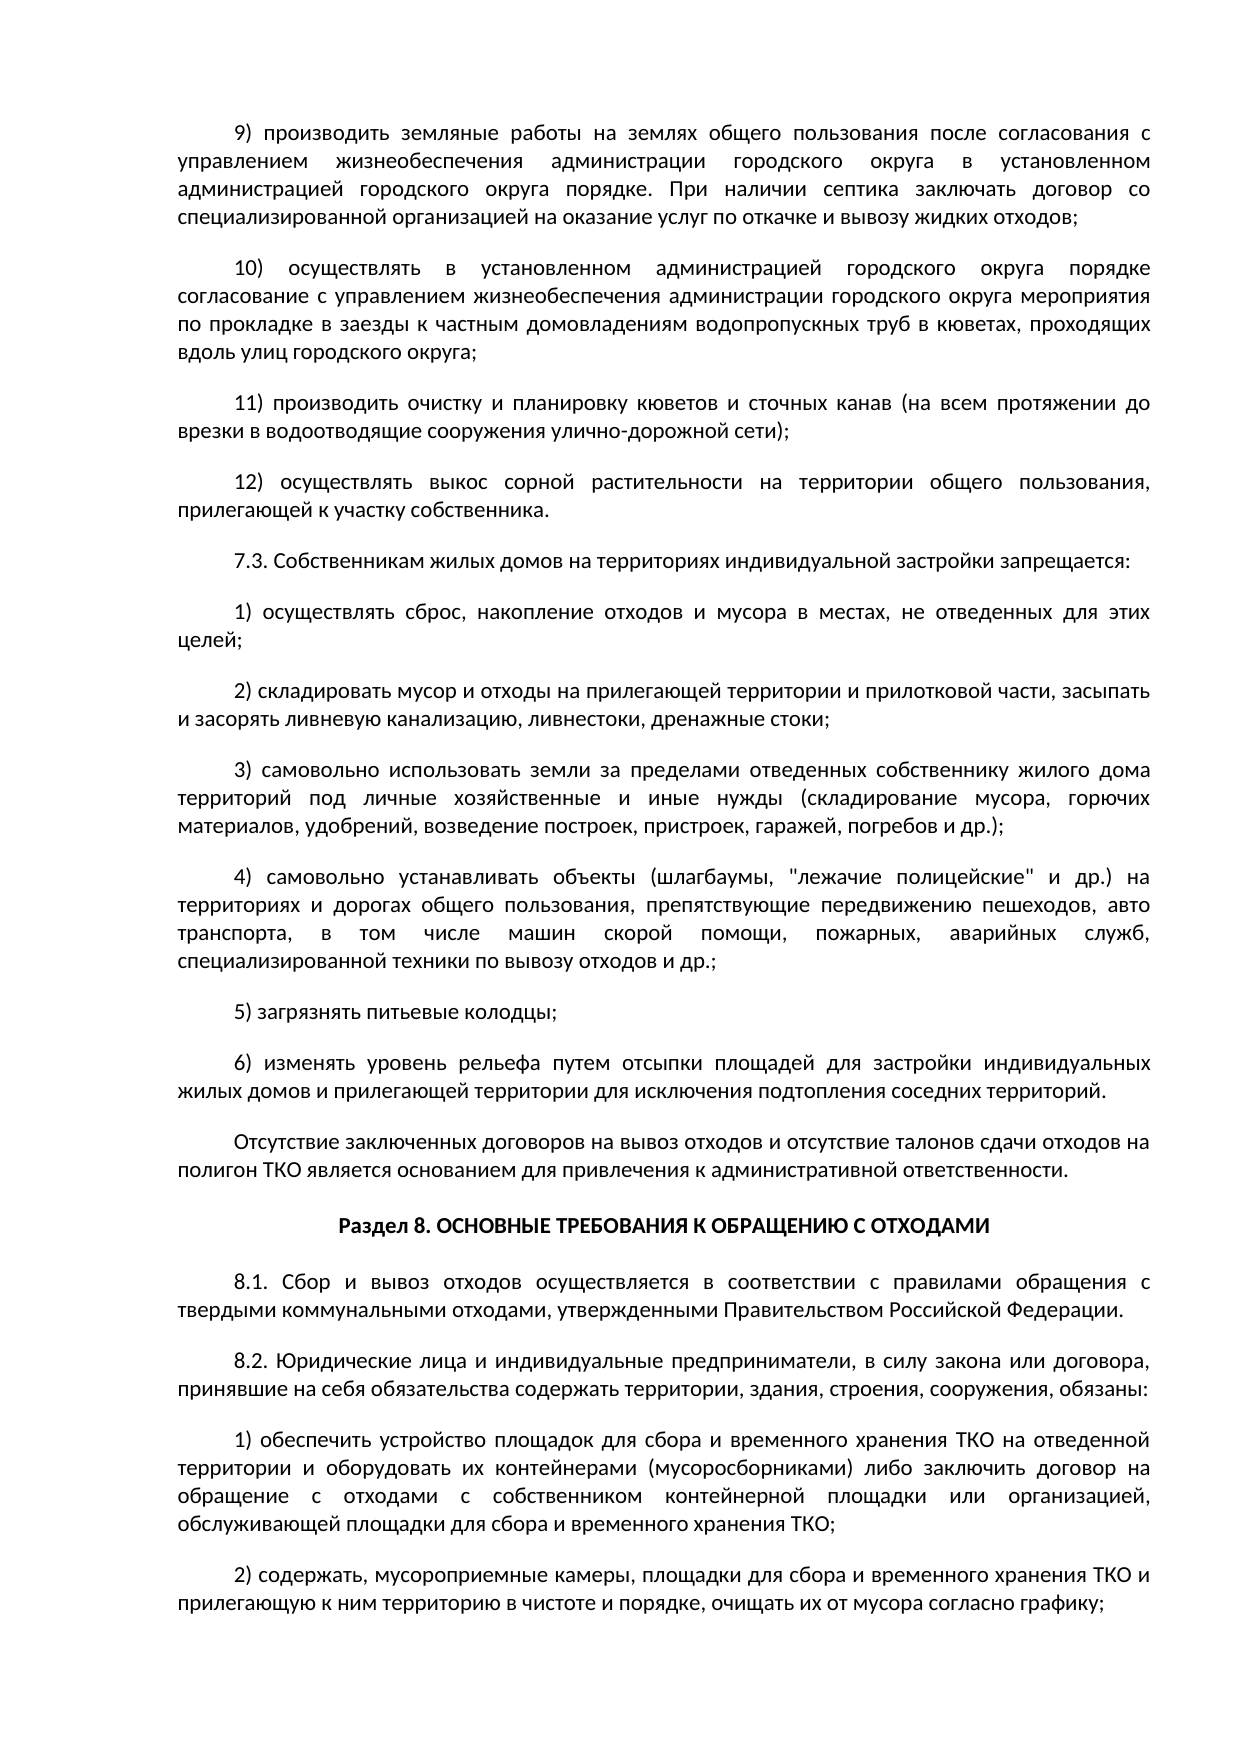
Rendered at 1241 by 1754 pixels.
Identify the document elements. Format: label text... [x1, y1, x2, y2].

text 1) осуществлять сброс, накопление отходов и мусора в местах, не отведенных для этих целей; [177, 597, 1152, 653]
text 7.3. Собственникам жилых домов на территориях индивидуальной застройки запрещается: [177, 546, 1152, 574]
text Отсутствие заключенных договоров на вывоз отходов и отсутствие талонов сдачи отходов на полигон ТКО является основанием для привлечения к административной ответственности. [177, 1127, 1152, 1183]
text 2) складировать мусор и отходы на прилегающей территории и прилотковой части, засыпать и засорять ливневую канализацию, ливнестоки, дренажные стоки; [177, 676, 1152, 732]
title Раздел 8. ОСНОВНЫЕ ТРЕБОВАНИЯ К ОБРАЩЕНИЮ С ОТХОДАМИ [177, 1211, 1152, 1239]
text 10) осуществлять в установленном администрацией городского округа порядке согласование с управлением жизнеобеспечения администрации городского округа мероприятия по прокладке в заезды к частным домовладениям водопропускных труб в кюветах, проходящих вдоль улиц городского округа; [177, 253, 1152, 365]
text 2) содержать, мусороприемные камеры, площадки для сбора и временного хранения ТКО и прилегающую к ним территорию в чистоте и порядке, очищать их от мусора согласно графику; [177, 1560, 1152, 1616]
text 4) самовольно устанавливать объекты (шлагбаумы, "лежачие полицейские" и др.) на территориях и дорогах общего пользования, препятствующие передвижению пешеходов, авто транспорта, в том числе машин скорой помощи, пожарных, аварийных служб, специализированной техники по вывозу отходов и др.; [177, 862, 1152, 974]
text 6) изменять уровень рельефа путем отсыпки площадей для застройки индивидуальных жилых домов и прилегающей территории для исключения подтопления соседних территорий. [177, 1048, 1152, 1104]
text 3) самовольно использовать земли за пределами отведенных собственнику жилого дома территорий под личные хозяйственные и иные нужды (складирование мусора, горючих материалов, удобрений, возведение построек, пристроек, гаражей, погребов и др.); [177, 755, 1152, 839]
text 12) осуществлять выкос сорной растительности на территории общего пользования, прилегающей к участку собственника. [177, 467, 1152, 523]
text 5) загрязнять питьевые колодцы; [177, 997, 1152, 1025]
text 9) производить земляные работы на землях общего пользования после согласования с управлением жизнеобеспечения администрации городского округа в установленном администрацией городского округа порядке. При наличии септика заключать договор со специализированной организацией на оказание услуг по откачке и вывозу жидких отходов; [177, 118, 1152, 230]
text 1) обеспечить устройство площадок для сбора и временного хранения ТКО на отведенной территории и оборудовать их контейнерами (мусоросборниками) либо заключить договор на обращение с отходами с собственником контейнерной площадки или организацией, обслуживающей площадки для сбора и временного хранения ТКО; [177, 1425, 1152, 1537]
text 11) производить очистку и планировку кюветов и сточных канав (на всем протяжении до врезки в водоотводящие сооружения улично-дорожной сети); [177, 388, 1152, 444]
text 8.1. Сбор и вывоз отходов осуществляется в соответствии с правилами обращения с твердыми коммунальными отходами, утвержденными Правительством Российской Федерации. [177, 1267, 1152, 1323]
text 8.2. Юридические лица и индивидуальные предприниматели, в силу закона или договора, принявшие на себя обязательства содержать территории, здания, строения, сооружения, обязаны: [177, 1346, 1152, 1402]
